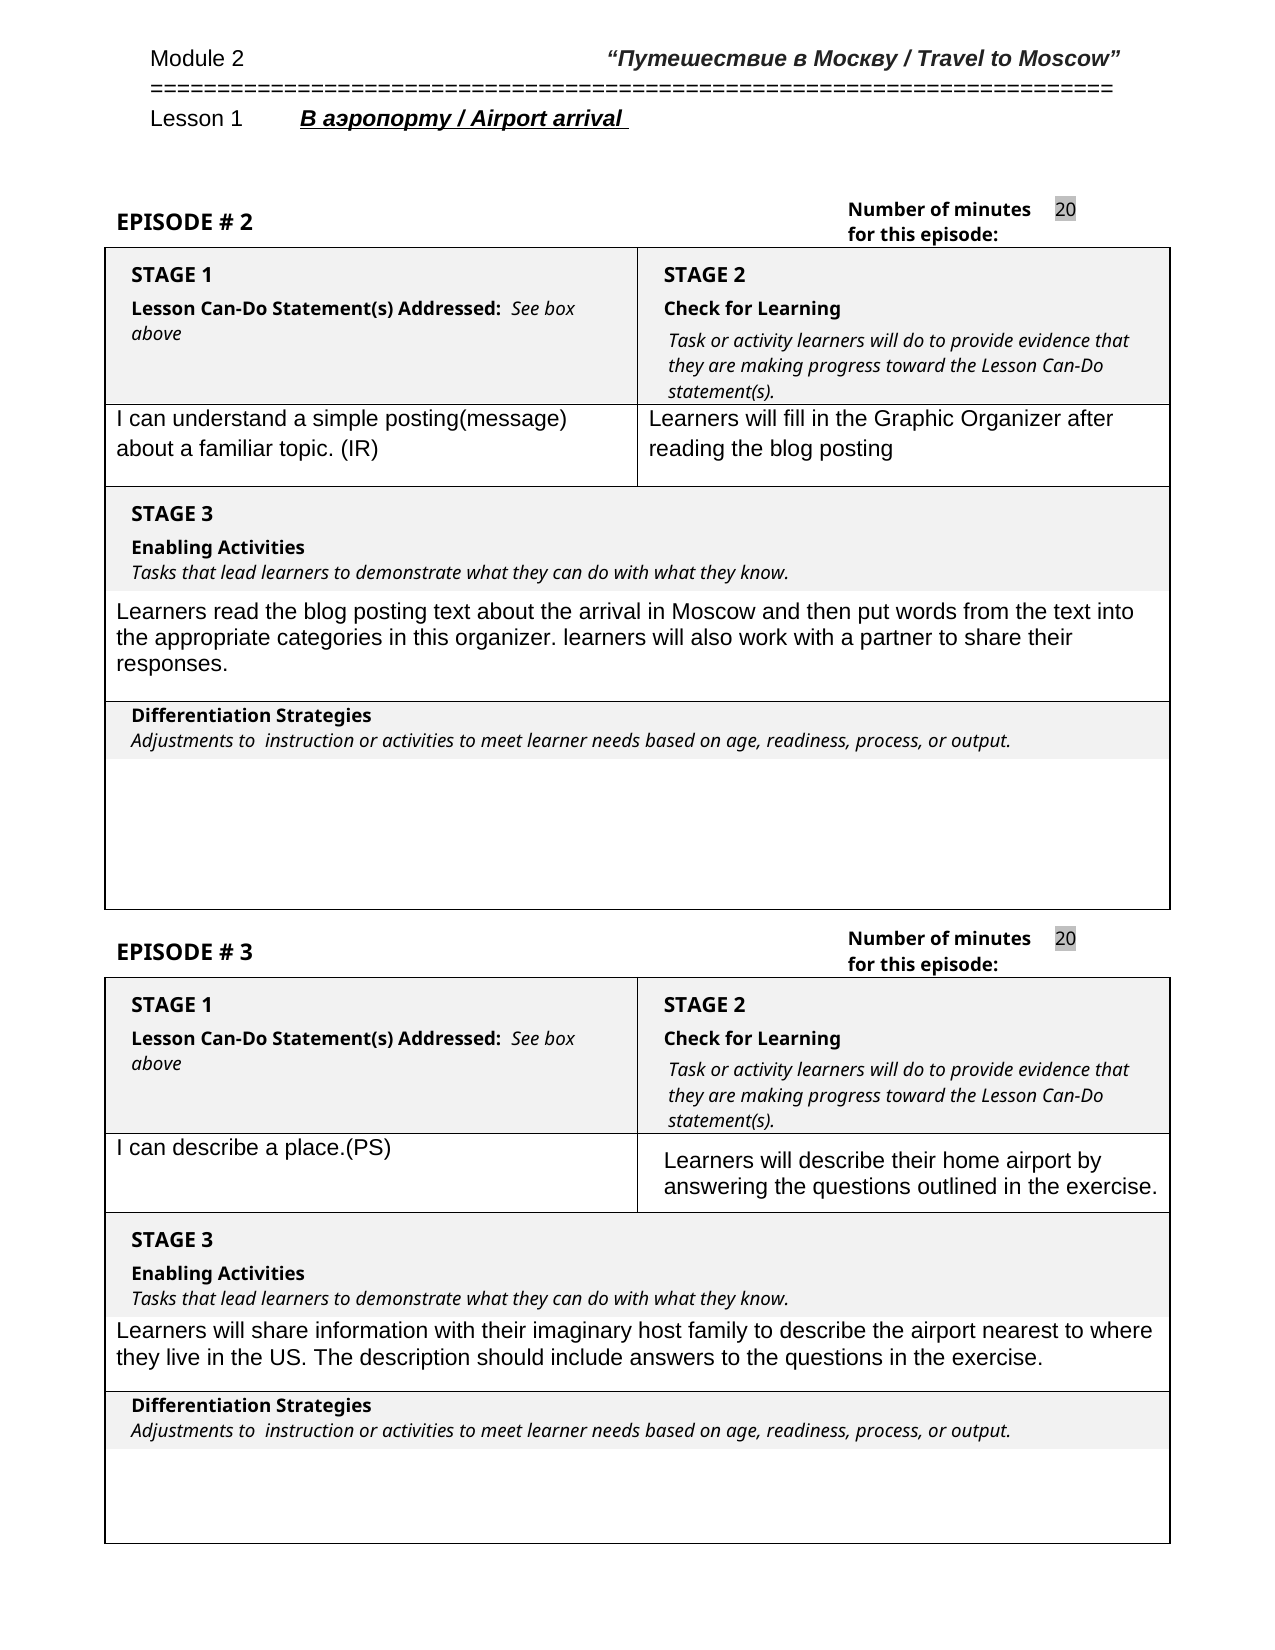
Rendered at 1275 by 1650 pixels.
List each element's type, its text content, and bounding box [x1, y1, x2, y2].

table_header Number of minutes for this episode: [836, 196, 1043, 247]
table_cell Learners will share information with their imaginary host family to describe the airport nearest to where they live in the US. The description should include answers to the questions in the exercise. [106, 1317, 1169, 1391]
table_header EPISODE # 3 [105, 926, 836, 977]
table_cell Differentiation Strategies Adjustments to instruction or activities to meet learner needs based on age, readiness, process, or output. [106, 702, 1169, 759]
table_cell Learners read the blog posting text about the arrival in Moscow and then put words from the text into the appropriate categories in this organizer. learners will also work with a partner to share their responses. [106, 591, 1169, 701]
table_cell Learners will fill in the Graphic Organizer after reading the blog posting [638, 405, 1169, 486]
table_cell Learners will describe their home airport by answering the questions outlined in the exercise. [638, 1134, 1169, 1212]
table_cell [106, 1450, 1169, 1543]
table_cell STAGE 2 Check for Learning Task or activity learners will do to provide evidence that they are making progress toward the Lesson Can-Do statement(s). [638, 978, 1169, 1133]
table_cell STAGE 2 Check for Learning Task or activity learners will do to provide evidence that they are making progress toward the Lesson Can-Do statement(s). [638, 248, 1169, 403]
table_header 20 [1044, 196, 1170, 247]
table_header 20 [1044, 926, 1170, 977]
table_header EPISODE # 2 [105, 196, 836, 247]
table_cell Differentiation Strategies Adjustments to instruction or activities to meet learner needs based on age, readiness, process, or output. [106, 1392, 1169, 1449]
table_cell STAGE 3 Enabling Activities Tasks that lead learners to demonstrate what they can do with what they know. [106, 487, 1169, 591]
table_cell [106, 759, 1169, 909]
table_header Number of minutes for this episode: [836, 926, 1043, 977]
table_cell I can describe a place.(PS) [106, 1134, 637, 1212]
table_cell STAGE 1 Lesson Can-Do Statement(s) Addressed: See box above [106, 248, 637, 403]
table_cell I can understand a simple posting(message) about a familiar topic. (IR) [106, 405, 637, 486]
table_cell STAGE 3 Enabling Activities Tasks that lead learners to demonstrate what they can do with what they know. [106, 1213, 1169, 1317]
table_cell STAGE 1 Lesson Can-Do Statement(s) Addressed: See box above [106, 978, 637, 1133]
